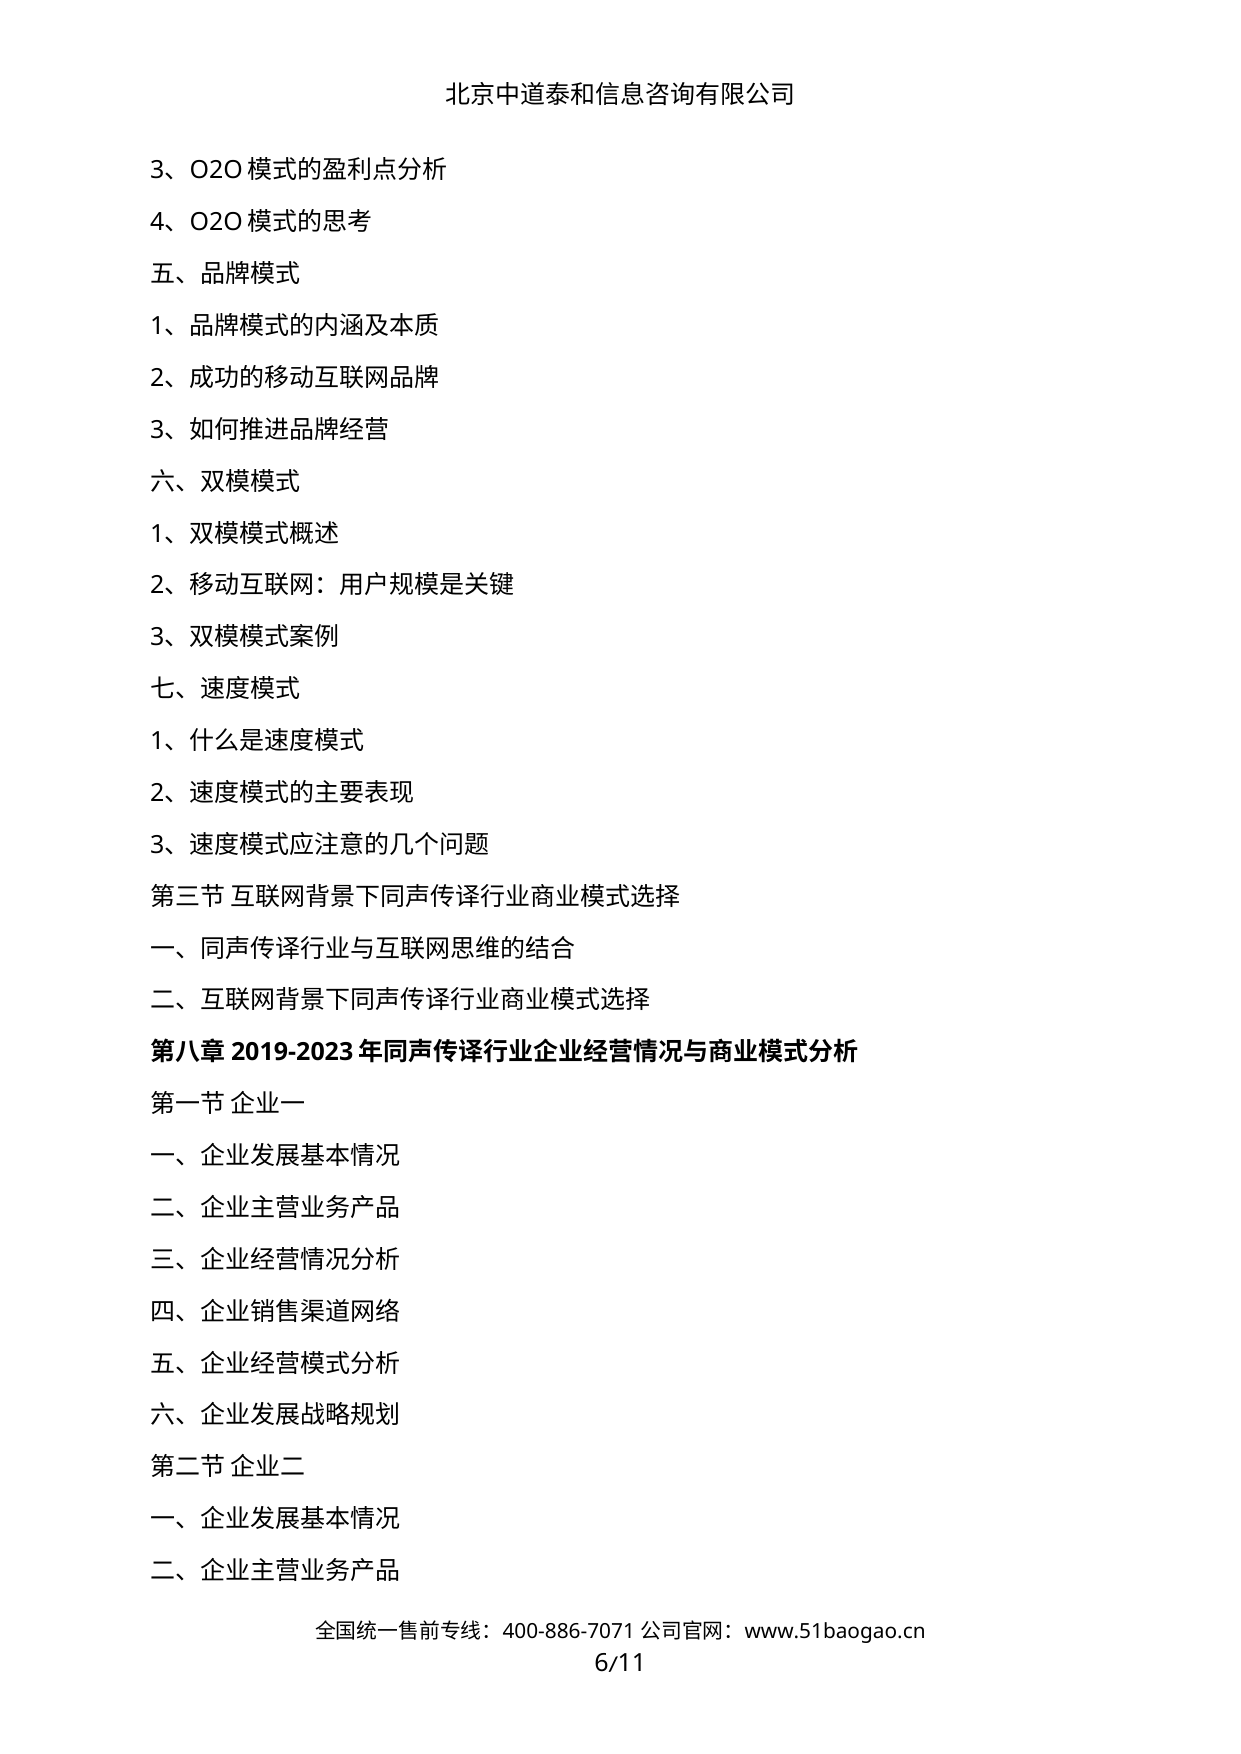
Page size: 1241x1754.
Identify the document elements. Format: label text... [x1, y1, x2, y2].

text 一、同声传译行业与互联网思维的结合 [150, 928, 1090, 964]
text 第八章 2019-2023年同声传译行业企业经营情况与商业模式分析 [150, 1032, 1090, 1068]
text 3、双模模式案例 [150, 617, 1090, 653]
text 3、O2O模式的盈利点分析 [150, 150, 1090, 186]
text 四、企业销售渠道网络 [150, 1291, 1090, 1327]
text 3、速度模式应注意的几个问题 [150, 824, 1090, 861]
text 1、什么是速度模式 [150, 721, 1090, 757]
text 一、企业发展基本情况 [150, 1499, 1090, 1535]
text 二、互联网背景下同声传译行业商业模式选择 [150, 980, 1090, 1016]
text 五、品牌模式 [150, 254, 1090, 290]
text 2、成功的移动互联网品牌 [150, 357, 1090, 394]
text 一、企业发展基本情况 [150, 1136, 1090, 1172]
text 三、企业经营情况分析 [150, 1239, 1090, 1276]
text 二、企业主营业务产品 [150, 1551, 1090, 1587]
text 1、双模模式概述 [150, 513, 1090, 549]
text 二、企业主营业务产品 [150, 1187, 1090, 1224]
text 1、品牌模式的内涵及本质 [150, 306, 1090, 342]
text 六、双模模式 [150, 461, 1090, 497]
text 六、企业发展战略规划 [150, 1395, 1090, 1431]
text 第三节 互联网背景下同声传译行业商业模式选择 [150, 876, 1090, 912]
text 4、O2O模式的思考 [150, 202, 1090, 238]
text 第二节 企业二 [150, 1447, 1090, 1483]
text 2、移动互联网：用户规模是关键 [150, 565, 1090, 601]
text 五、企业经营模式分析 [150, 1343, 1090, 1379]
text 第一节 企业一 [150, 1084, 1090, 1120]
text 七、速度模式 [150, 669, 1090, 705]
text 2、速度模式的主要表现 [150, 772, 1090, 809]
text 3、如何推进品牌经营 [150, 409, 1090, 446]
